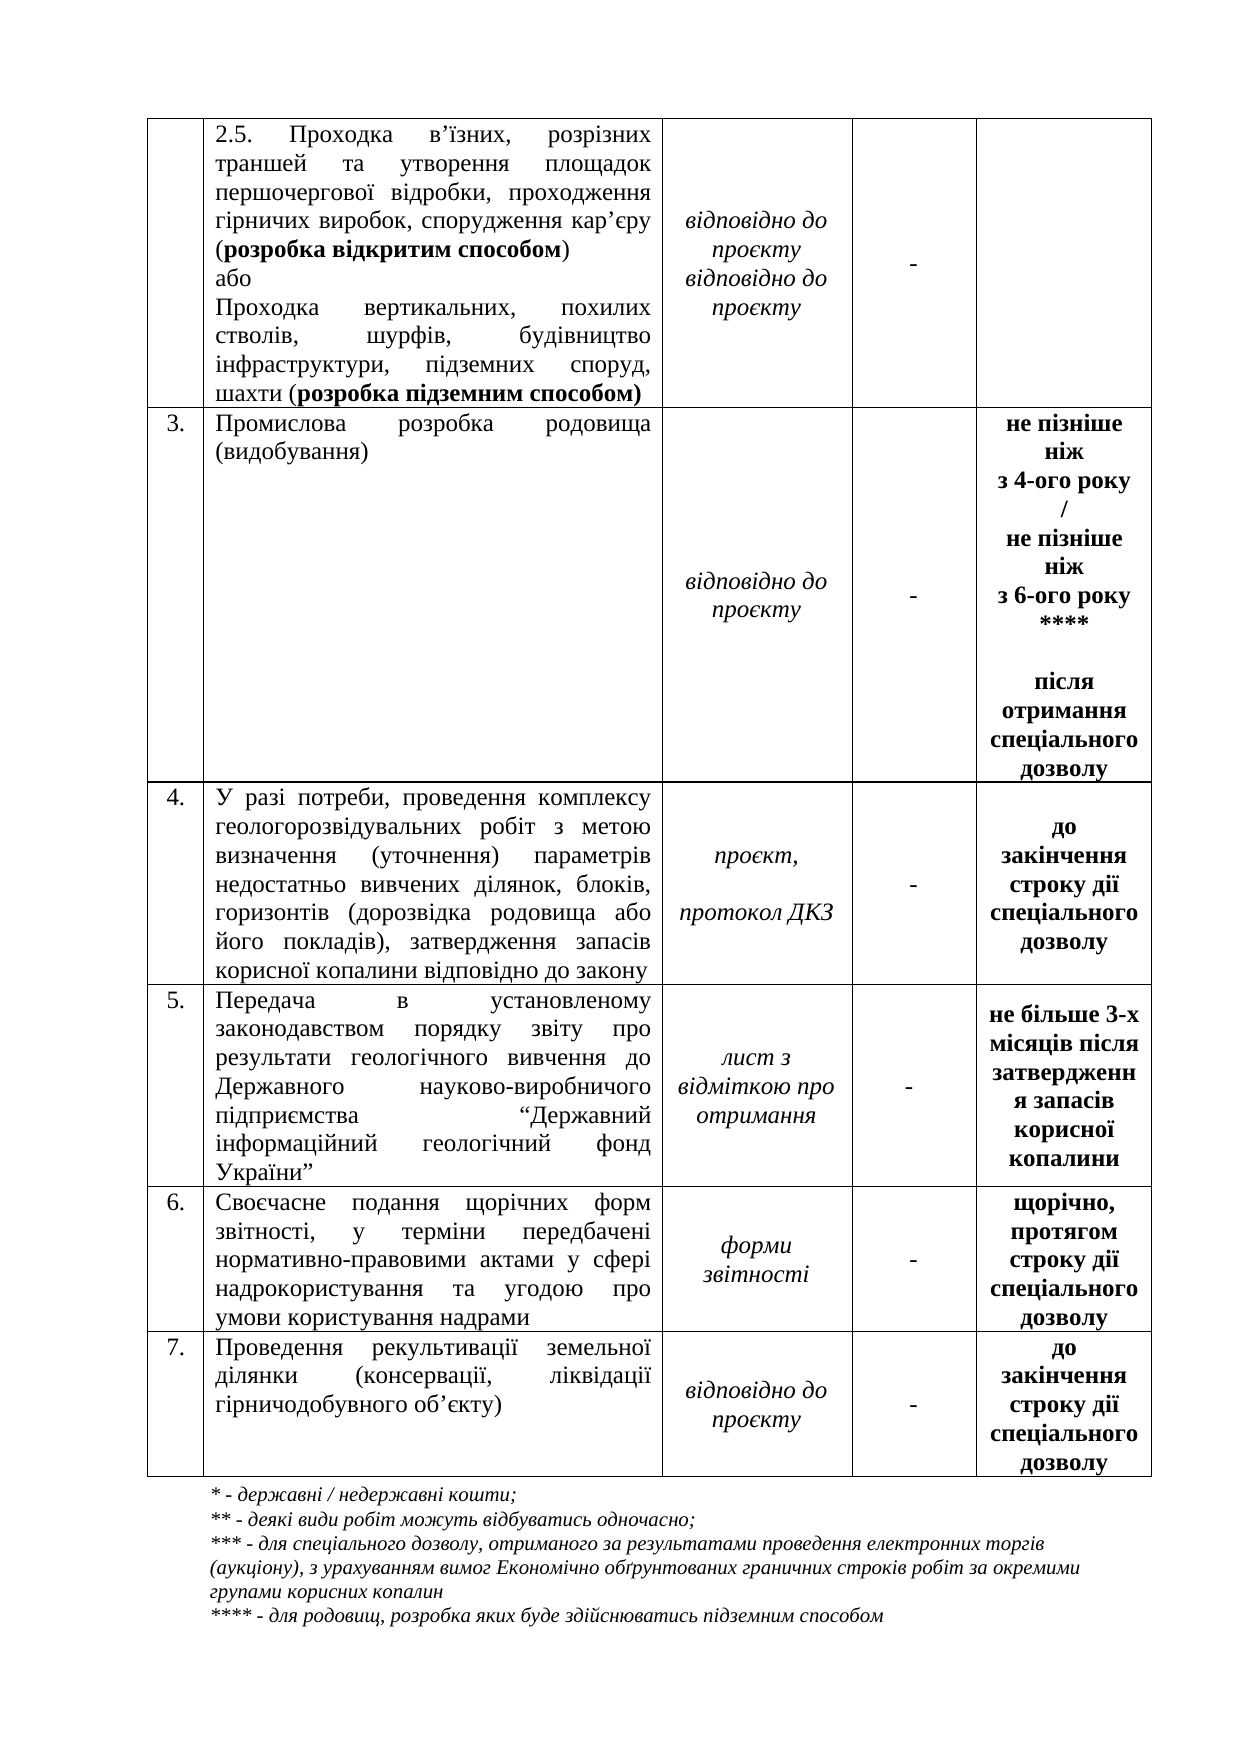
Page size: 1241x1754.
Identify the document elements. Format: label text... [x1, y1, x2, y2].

table_cell не більше 3-х місяців після затвердження запасів корисної копалини [977, 985, 1151, 1186]
table_cell - [853, 408, 976, 781]
table_cell відповідно до проєкту відповідно до проєкту [663, 119, 852, 407]
table_cell - [853, 1332, 976, 1476]
table_cell не пізніше ніж з 4-ого року / не пізніше ніж з 6-ого року **** після отримання спеціального дозволу [977, 408, 1151, 781]
table_cell - [853, 783, 976, 984]
table_cell щорічно, протягом строку дії спеціального дозволу [977, 1187, 1151, 1331]
table_cell форми звітності [663, 1187, 852, 1331]
table_cell 2.5. Проходка в’їзних, розрізних траншей та утворення площадок першочергової відробки, проходження гірничих виробок, спорудження кар’єру (розробка відкритим способом) або Проходка вертикальних, похилих стволів, шурфів, будівництво інфраструктури, підземних споруд, шахти (розробка підземним способом) [204, 119, 662, 407]
table_cell відповідно до проєкту [663, 1332, 852, 1476]
table_cell У разі потреби, проведення комплексу геологорозвідувальних робіт з метою визначення (уточнення) параметрів недостатньо вивчених ділянок, блоків, горизонтів (дорозвідка родовища або його покладів), затвердження запасів корисної копалини відповідно до закону [204, 783, 662, 984]
table_cell відповідно до проєкту [663, 408, 852, 781]
table_cell Передача в установленому законодавством порядку звіту про результати геологічного вивчення до Державного науково-виробничого підприємства “Державний інформаційний геологічний фонд України” [204, 985, 662, 1186]
table_cell 4. [148, 783, 203, 984]
table_cell лист з відміткою про отримання [663, 985, 852, 1186]
table_cell до закінчення строку дії спеціального дозволу [977, 783, 1151, 984]
table_cell до закінчення строку дії спеціального дозволу [977, 1332, 1151, 1476]
table_cell * - державні / недержавні кошти; ** - деякі види робіт можуть відбуватись одночасно; *** - для спеціального дозволу, отриманого за результатами проведення електронних торгів (аукціону), з урахуванням вимог Економічно обґрунтованих граничних строків робіт за окремими групами корисних копалин **** - для родовищ, розробка яких буде здійснюватись підземним способом [204, 1477, 1152, 1632]
table_cell 5. [148, 985, 203, 1186]
table_cell 7. [148, 1332, 203, 1476]
table_cell проєкт, протокол ДКЗ [663, 783, 852, 984]
table_cell 6. [148, 1187, 203, 1331]
table_cell Своєчасне подання щорічних форм звітності, у терміни передбачені нормативно-правовими актами у сфері надрокористування та угодою про умови користування надрами [204, 1187, 662, 1331]
table_cell - [853, 1187, 976, 1331]
table_cell Проведення рекультивації земельної ділянки (консервації, ліквідації гірничодобувного об’єкту) [204, 1332, 662, 1476]
table_cell - [853, 985, 976, 1186]
table_cell Промислова розробка родовища (видобування) [204, 408, 662, 781]
table_cell - [853, 119, 976, 407]
table_cell 3. [148, 408, 203, 781]
